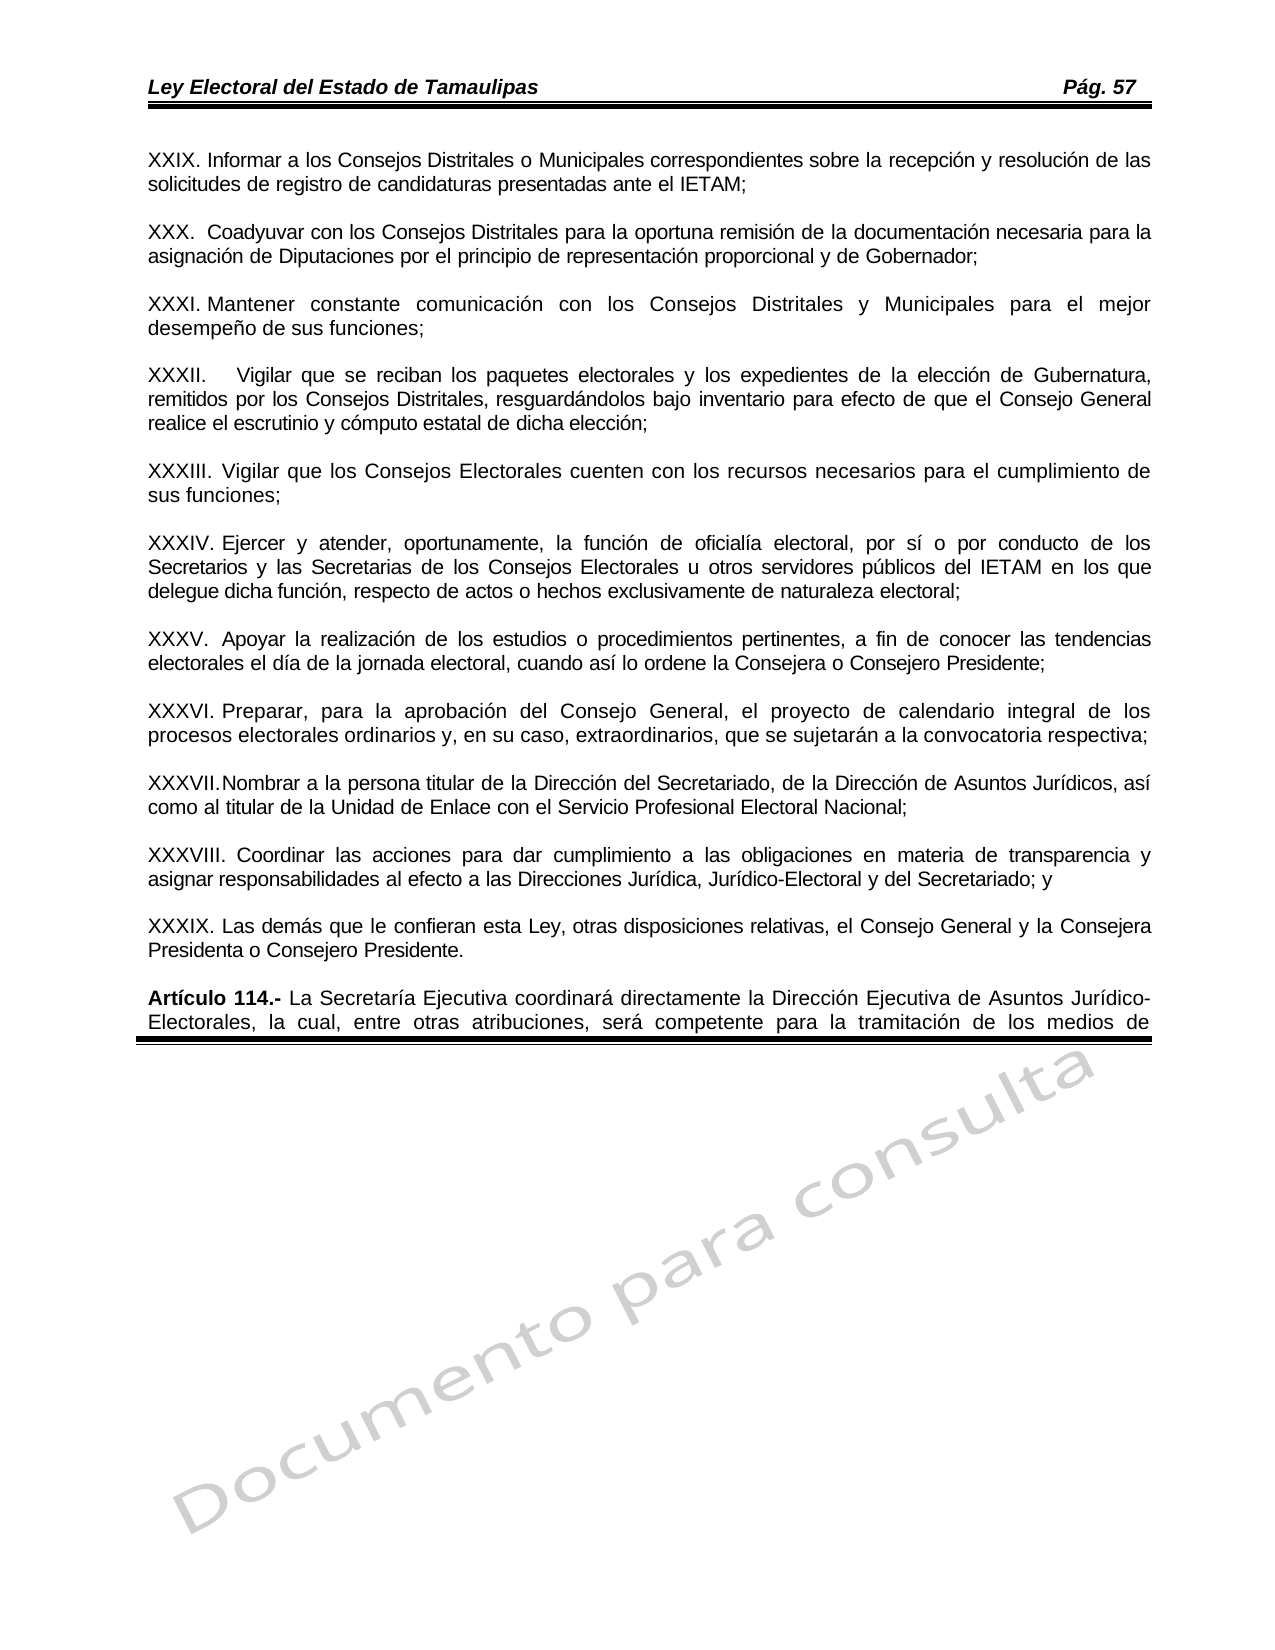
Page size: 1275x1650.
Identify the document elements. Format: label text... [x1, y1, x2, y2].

list Nombrar a la persona titular de la Dirección del Secretariado, de la Dirección de Asuntos Jurídicos, así como al titular de la Unidad de Enlace con el Servicio Profesional Electoral Nacional; [148, 771, 1152, 818]
list Las demás que le confieran esta Ley, otras disposiciones relativas, el Consejo General y la Consejera Presidenta o Consejero Presidente. [148, 914, 1152, 962]
list Coordinar las acciones para dar cumplimiento a las obligaciones en materia de transparencia y asignar responsabilidades al efecto a las Direcciones Jurídica, Jurídico-Electoral y del Secretariado; y [148, 842, 1152, 890]
list Preparar, para la aprobación del Consejo General, el proyecto de calendario integral de los procesos electorales ordinarios y, en su caso, extraordinarios, que se sujetarán a la convocatoria respectiva; [148, 699, 1152, 747]
list Vigilar que se reciban los paquetes electorales y los expedientes de la elección de Gubernatura, remitidos por los Consejos Distritales, resguardándolos bajo inventario para efecto de que el Consejo General realice el escrutinio y cómputo estatal de dicha elección; [148, 363, 1152, 435]
list Vigilar que los Consejos Electorales cuenten con los recursos necesarios para el cumplimiento de sus funciones; [148, 459, 1152, 507]
list Apoyar la realización de los estudios o procedimientos pertinentes, a fin de conocer las tendencias electorales el día de la jornada electoral, cuando así lo ordene la Consejera o Consejero Presidente; [148, 627, 1152, 675]
list Informar a los Consejos Distritales o Municipales correspondientes sobre la recepción y resolución de las solicitudes de registro de candidaturas presentadas ante el IETAM; [148, 148, 1152, 196]
list Coadyuvar con los Consejos Distritales para la oportuna remisión de la documentación necesaria para la asignación de Diputaciones por el principio de representación proporcional y de Gobernador; [148, 219, 1152, 267]
list Mantener constante comunicación con los Consejos Distritales y Municipales para el mejor desempeño de sus funciones; [148, 291, 1152, 339]
list Ejercer y atender, oportunamente, la función de oficialía electoral, por sí o por conducto de los Secretarios y las Secretarias de los Consejos Electorales u otros servidores públicos del IETAM en los que delegue dicha función, respecto de actos o hechos exclusivamente de naturaleza electoral; [148, 531, 1152, 603]
text Artículo 114.- La Secretaría Ejecutiva coordinará directamente la Dirección Ejecutiva de Asuntos Jurídico-Electorales, la cual, entre otras atribuciones, será competente para la tramitación de los medios de impugnación y la instrucción y substanciación de los procedimientos sancionadores, en términos de la presente Ley y las demás aplicables. [148, 986, 1152, 1034]
